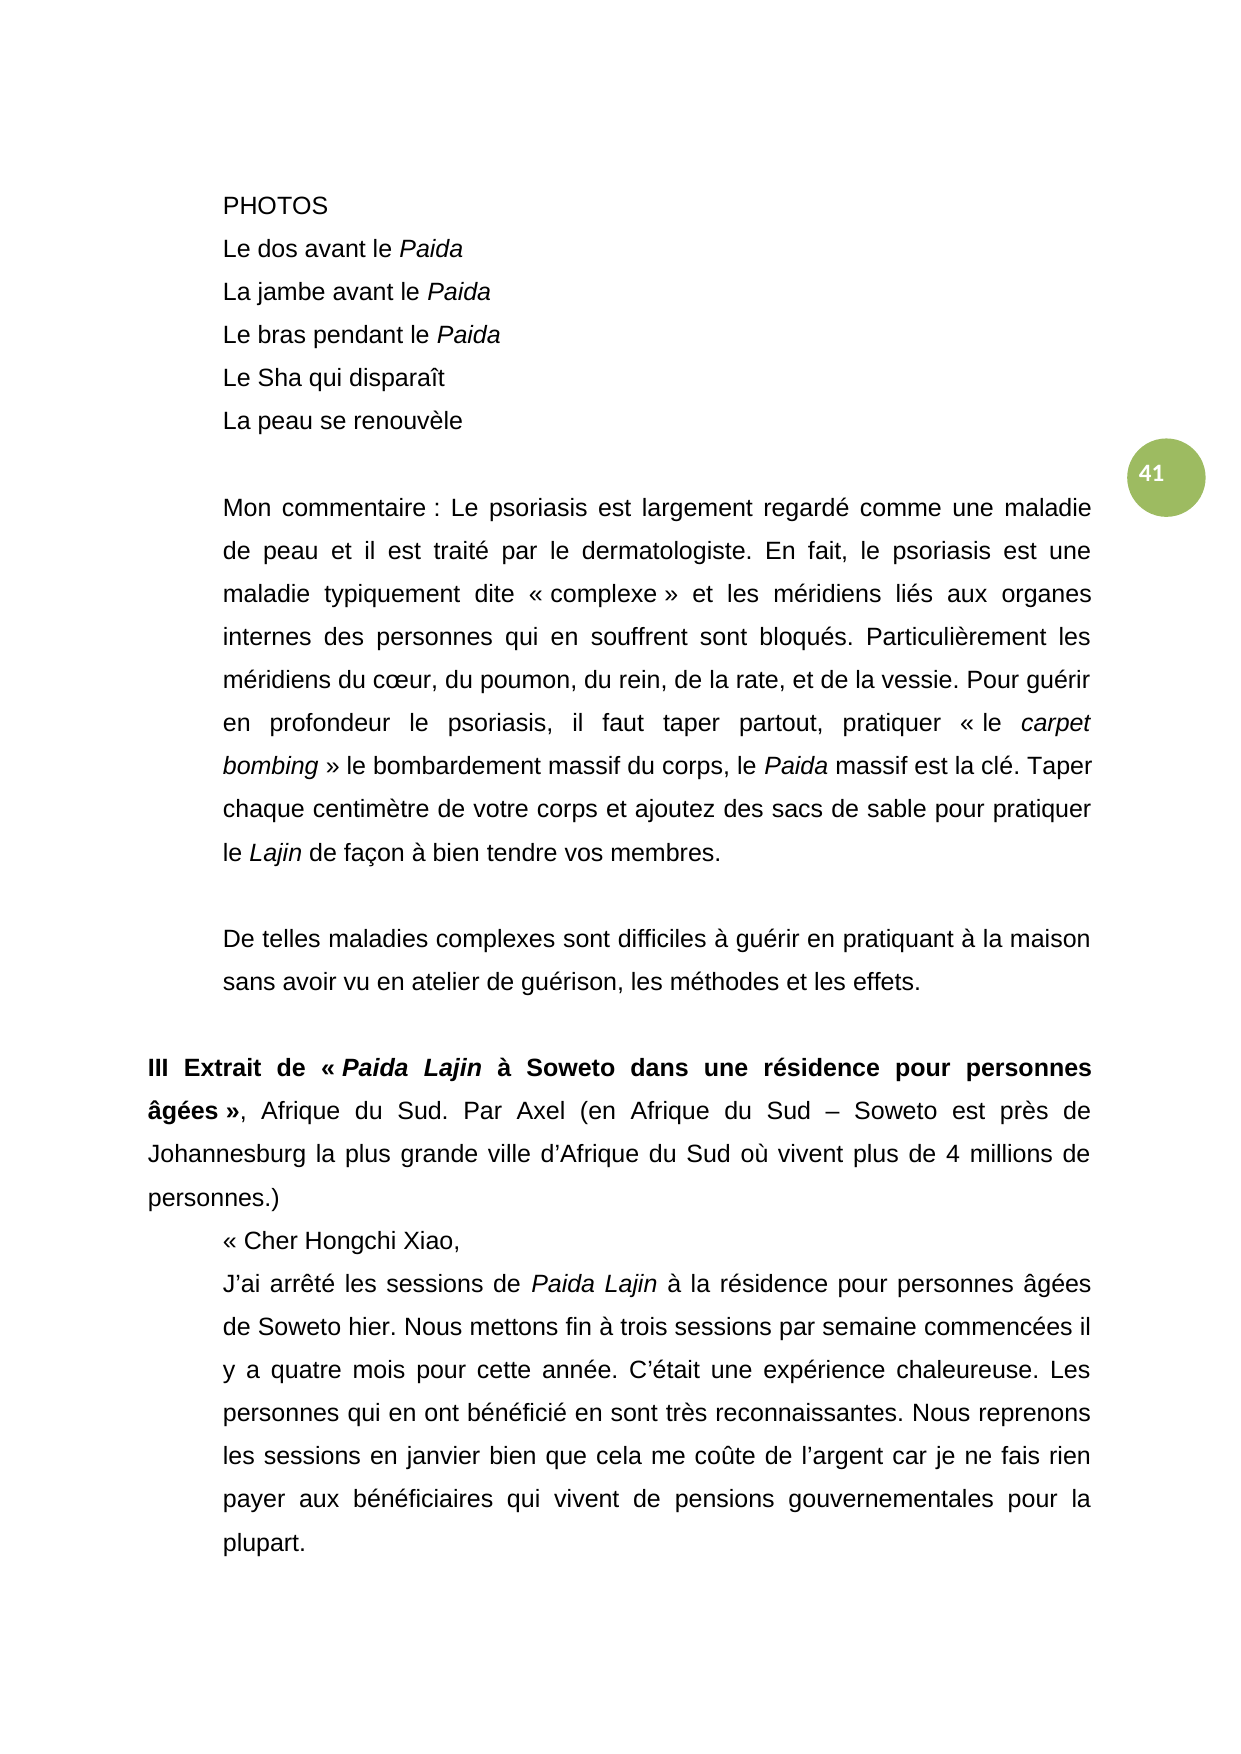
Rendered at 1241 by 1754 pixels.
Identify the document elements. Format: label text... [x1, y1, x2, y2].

list La jambe avant le Paida [223, 277, 1093, 306]
list Mon commentaire : Le psoriasis est largement regardé comme une maladie de peau et il est traité par le dermatologiste. En fait, le psoriasis est une maladie typiquement dite « complexe » et les méridiens liés aux organes internes des personnes qui en souffrent sont bloqués. Particulièrement les méridiens du cœur, du poumon, du rein, de la rate, et de la vessie. Pour guérir en profondeur le psoriasis, il faut taper partout, pratiquer « le carpet bombing » le bombardement massif du corps, le Paida massif est la clé. Taper chaque centimètre de votre corps et ajoutez des sacs de sable pour pratiquer le Lajin de façon à bien tendre vos membres. [223, 493, 1093, 866]
text III Extrait de « Paida Lajin à Soweto dans une résidence pour personnes âgées », Afrique du Sud. Par Axel (en Afrique du Sud – Soweto est près de Johannesburg la plus grande ville d’Afrique du Sud où vivent plus de 4 millions de personnes.) [148, 1053, 1093, 1211]
list La peau se renouvèle [223, 406, 1093, 435]
list « Cher Hongchi Xiao, [223, 1226, 1093, 1254]
list Le dos avant le Paida [223, 234, 1093, 263]
list J’ai arrêté les sessions de Paida Lajin à la résidence pour personnes âgées de Soweto hier. Nous mettons fin à trois sessions par semaine commencées il y a quatre mois pour cette année. C’était une expérience chaleureuse. Les personnes qui en ont bénéficié en sont très reconnaissantes. Nous reprenons les sessions en janvier bien que cela me coûte de l’argent car je ne fais rien payer aux bénéficiaires qui vivent de pensions gouvernementales pour la plupart. [223, 1269, 1093, 1556]
list Le bras pendant le Paida [223, 320, 1093, 349]
list Le Sha qui disparaît [223, 363, 1093, 392]
list PHOTOS [223, 191, 1093, 219]
list De telles maladies complexes sont difficiles à guérir en pratiquant à la maison sans avoir vu en atelier de guérison, les méthodes et les effets. [223, 924, 1093, 996]
